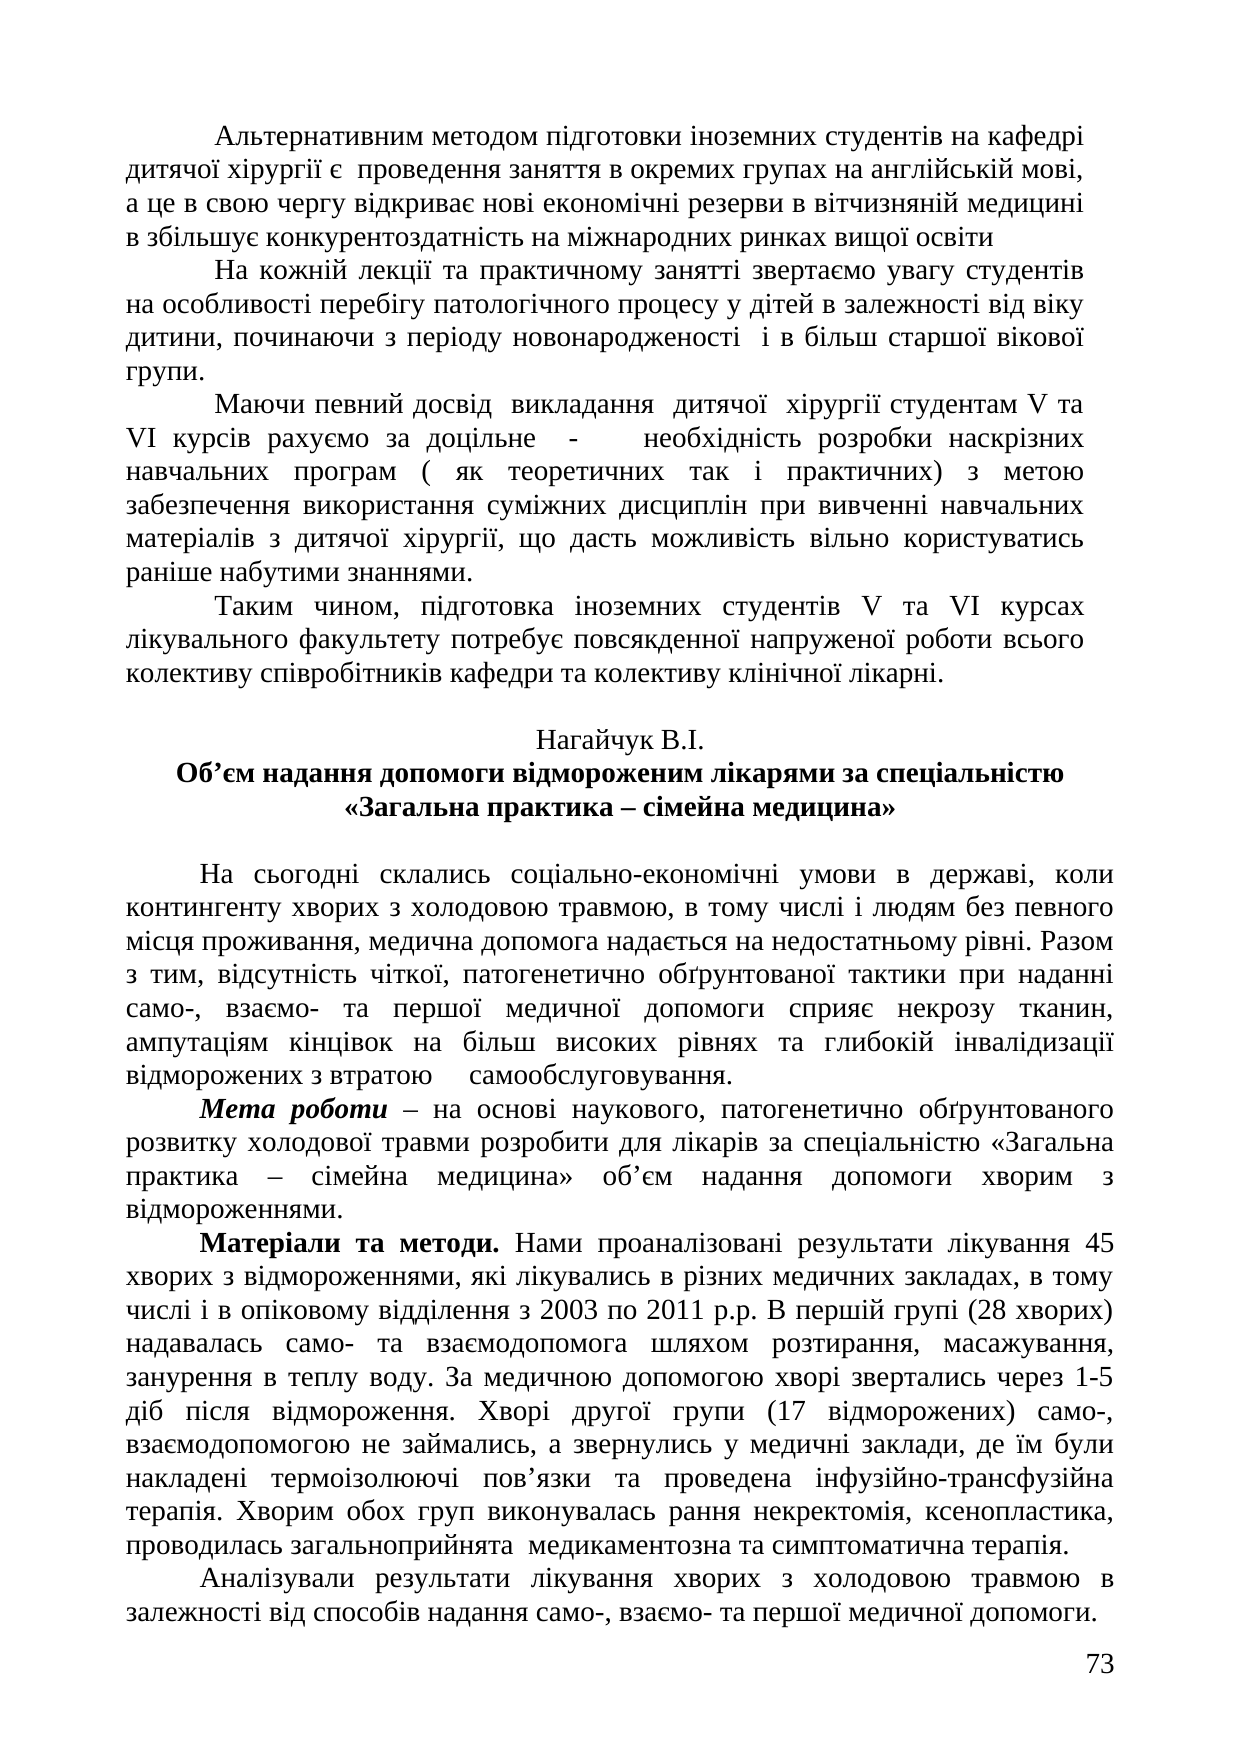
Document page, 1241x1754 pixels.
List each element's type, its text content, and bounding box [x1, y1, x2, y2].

text Нагайчук В.І. [126, 722, 1115, 755]
text Маючи певний досвід викладання дитячої хірургії студентам V та VI курсів рахуємо за доцільне - необхідність розробки наскрізних навчальних програм ( як теоретичних так і практичних) з метою забезпечення використання суміжних дисциплін при вивченні навчальних матеріалів з дитячої хірургії, що дасть можливість вільно користуватись раніше набутими знаннями. [126, 386, 1085, 588]
text Альтернативним методом підготовки іноземних студентів на кафедрі дитячої хірургії є проведення заняття в окремих групах на англійській мові, а це в свою чергу відкриває нові економічні резерви в вітчизняній медицині в збільшує конкурентоздатність на міжнародних ринках вищої освіти [126, 118, 1085, 252]
text Об’єм надання допомоги відмороженим лікарями за спеціальністю «Загальна практика – сімейна медицина» [126, 755, 1115, 822]
text Матеріали та методи. Нами проаналізовані результати лікування 45 хворих з відмороженнями, які лікувались в різних медичних закладах, в тому числі і в опіковому відділення з 2003 по 2011 р.р. В першій групі (28 хворих) надавалась само- та взаємодопомога шляхом розтирання, масажування, занурення в теплу воду. За медичною допомогою хворі звертались через 1-5 діб після відмороження. Хворі другої групи (17 відморожених) само-, взаємодопомогою не займались, а звернулись у медичні заклади, де їм були накладені термоізолюючі пов’язки та проведена інфузійно-трансфузійна терапія. Хворим обох груп виконувалась рання некректомія, ксенопластика, проводилась загальноприйнята медикаментозна та симптоматична терапія. [126, 1225, 1115, 1560]
text Аналізували результати лікування хворих з холодовою травмою в залежності від способів надання само-, взаємо- та першої медичної допомоги. [126, 1560, 1115, 1627]
text Таким чином, підготовка іноземних студентів V та VI курсах лікувального факультету потребує повсякденної напруженої роботи всього колективу співробітників кафедри та колективу клінічної лікарні. [126, 588, 1085, 688]
text На кожній лекції та практичному занятті звертаємо увагу студентів на особливості перебігу патологічного процесу у дітей в залежності від віку дитини, починаючи з періоду новонародженості і в більш старшої вікової групи. [126, 252, 1085, 386]
text Мета роботи – на основі наукового, патогенетично обґрунтованого розвитку холодової травми розробити для лікарів за спеціальністю «Загальна практика – сімейна медицина» об’єм надання допомоги хворим з відмороженнями. [126, 1091, 1115, 1225]
text На сьогодні склались соціально-економічні умови в державі, коли контингенту хворих з холодовою травмою, в тому числі і людям без певного місця проживання, медична допомога надається на недостатньому рівні. Разом з тим, відсутність чіткої, патогенетично обґрунтованої тактики при наданні само-, взаємо- та першої медичної допомоги сприяє некрозу тканин, ампутаціям кінцівок на більш високих рівнях та глибокій інвалідизації відморожених з втратою самообслуговування. [126, 856, 1115, 1091]
